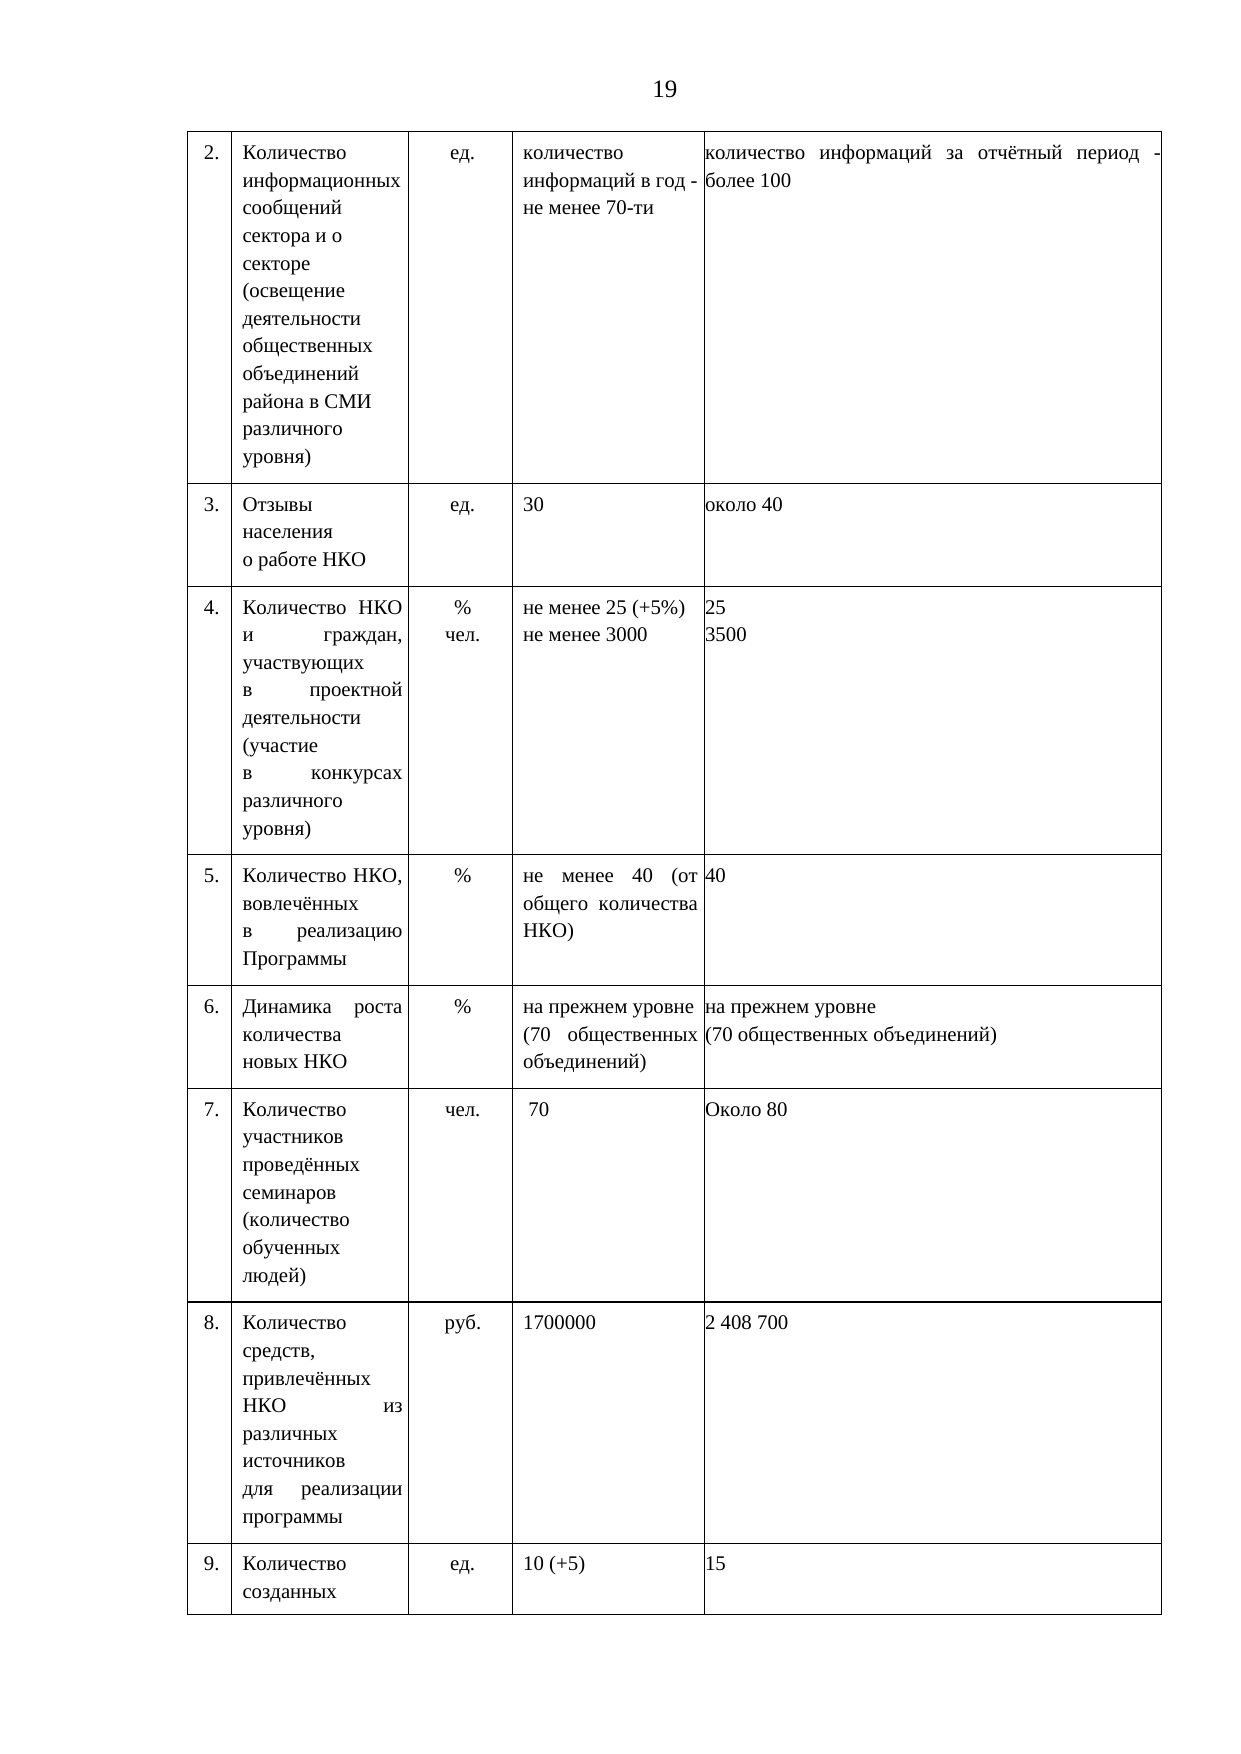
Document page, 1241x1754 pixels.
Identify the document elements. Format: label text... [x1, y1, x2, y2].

table_cell Отзывы населения о работе НКО [232, 484, 408, 586]
table_cell ед. [409, 484, 512, 586]
table_cell 8. [188, 1303, 231, 1542]
table_cell 25 3500 [705, 587, 1161, 854]
table_cell около 40 [705, 484, 1161, 586]
table_cell 7. [188, 1089, 231, 1301]
table_cell Количество НКО и граждан, участвующих в проектной деятельности (участие в конкурсах различного уровня) [232, 587, 408, 854]
table_cell 5. [188, 855, 231, 985]
table_cell 15 [705, 1544, 1161, 1614]
table_cell не менее 25 (+5%) не менее 3000 [513, 587, 704, 854]
table_cell чел. [409, 1089, 512, 1301]
table_cell Около 80 [705, 1089, 1161, 1301]
table_cell % чел. [409, 587, 512, 854]
table_cell % [409, 855, 512, 985]
table_cell руб. [409, 1303, 512, 1542]
table_cell 2. [188, 132, 231, 483]
table_cell ед. [409, 132, 512, 483]
table_cell Количество НКО, вовлечённых в реализацию Программы [232, 855, 408, 985]
table_cell Количество средств, привлечённых НКО из различных источников для реализации программы [232, 1303, 408, 1542]
table_cell на прежнем уровне (70 общественных объединений) [705, 986, 1161, 1088]
table_cell 6. [188, 986, 231, 1088]
table_cell % [409, 986, 512, 1088]
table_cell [232, 1544, 408, 1614]
table_cell Динамика роста количества новых НКО [232, 986, 408, 1088]
table_cell 9. [188, 1544, 231, 1614]
table_cell количество информаций за отчётный период - более 100 [705, 132, 1161, 483]
table_cell 70 [513, 1089, 704, 1301]
table_cell Количество участников проведённых семинаров (количество обученных людей) [232, 1089, 408, 1301]
table_cell 3. [188, 484, 231, 586]
table_cell 10 (+5) [513, 1544, 704, 1614]
table_cell количество информаций в год - не менее 70-ти [513, 132, 704, 483]
table_cell Количество информационных сообщений сектора и о секторе (освещение деятельности общественных объединений района в СМИ различного уровня) [232, 132, 408, 483]
table_cell 1700000 [513, 1303, 704, 1542]
table_cell не менее 40 (от общего количества НКО) [513, 855, 704, 985]
table_cell на прежнем уровне (70 общественных объединений) [513, 986, 704, 1088]
table_cell ед. [409, 1544, 512, 1614]
table_cell 2 408 700 [705, 1303, 1161, 1542]
table_cell 30 [513, 484, 704, 586]
table_cell 40 [705, 855, 1161, 985]
table_cell 4. [188, 587, 231, 854]
